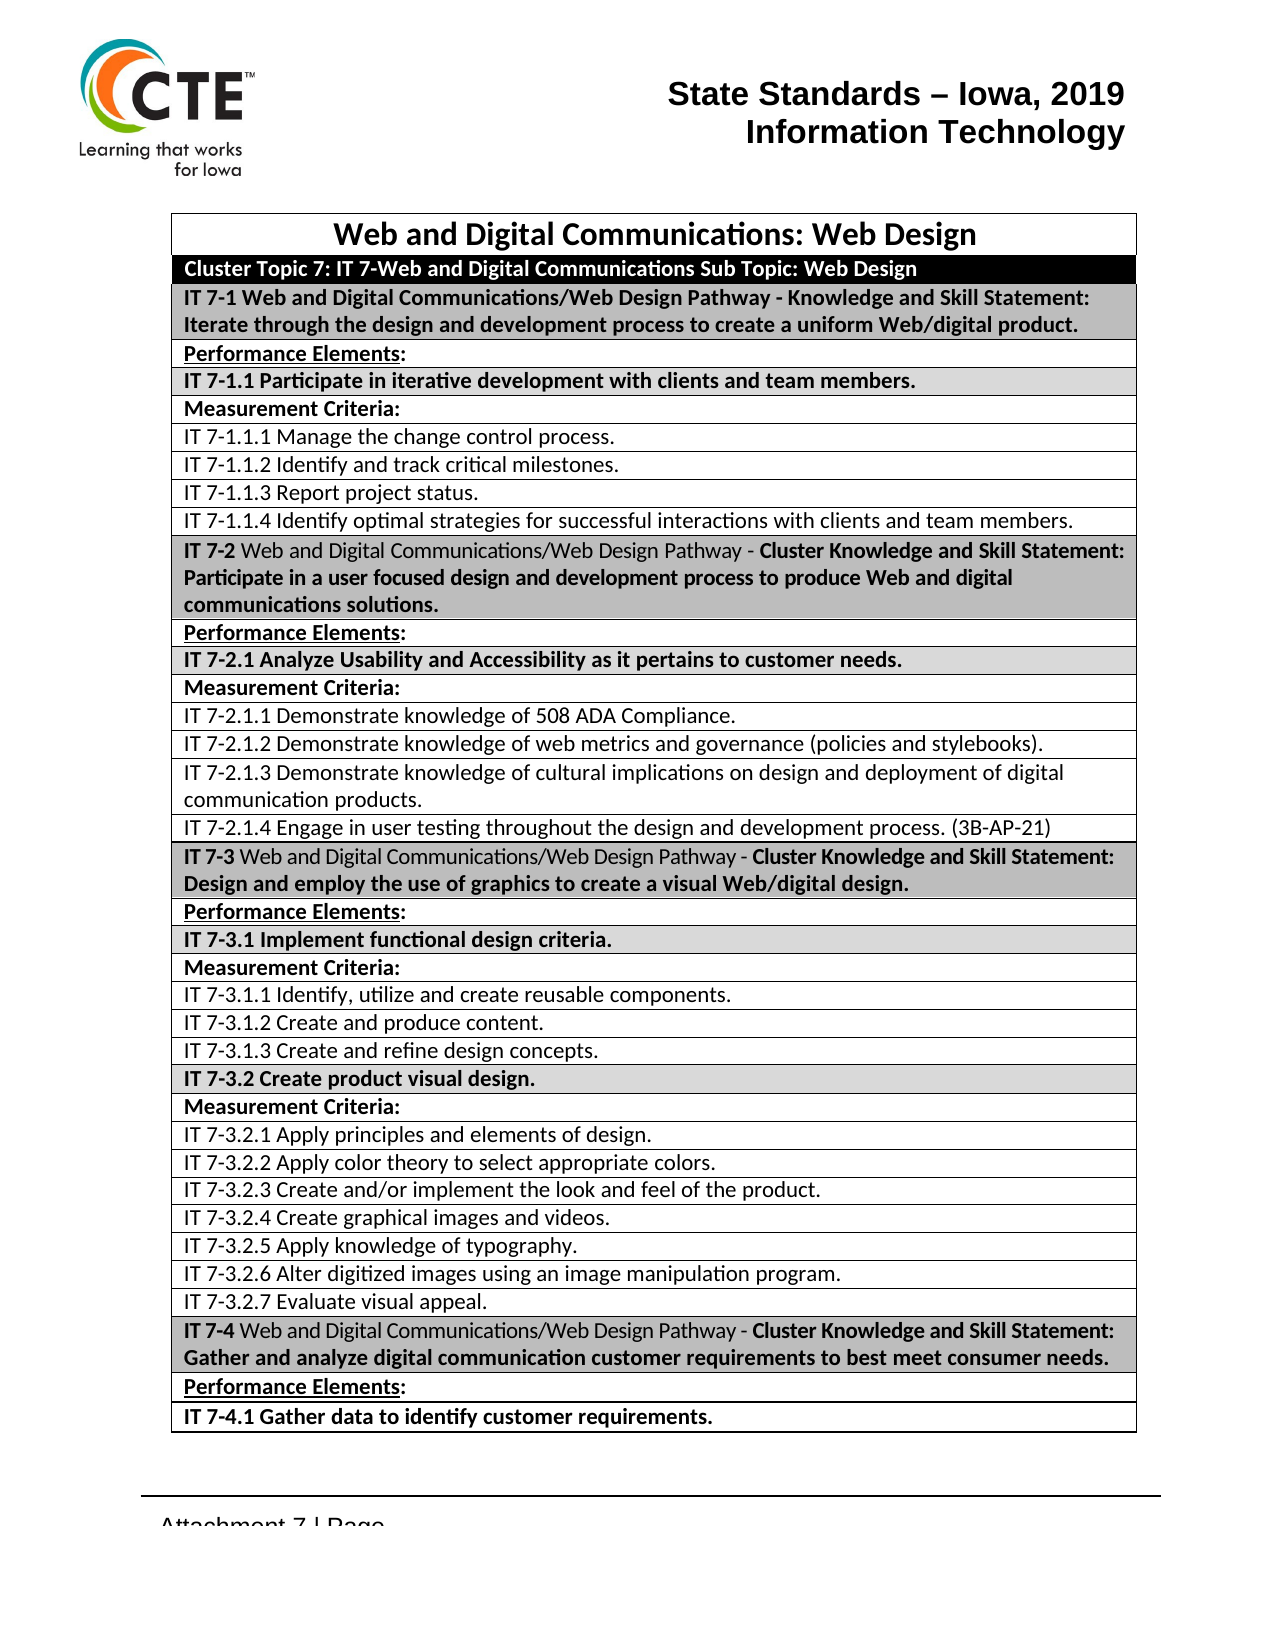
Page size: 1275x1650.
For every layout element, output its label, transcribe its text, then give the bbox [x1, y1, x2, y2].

table_cell IT 7-4.1 Gather data to identify customer requirements. [172, 1403, 1136, 1431]
table_cell Measurement Criteria: [172, 675, 1136, 702]
table_cell IT 7-1.1.1 Manage the change control process. [172, 424, 1136, 451]
table_cell IT 7-2.1.2 Demonstrate knowledge of web metrics and governance (policies and stylebooks). [172, 731, 1136, 758]
table_cell Performance Elements: [172, 899, 1136, 925]
table_cell Measurement Criteria: [172, 1094, 1136, 1121]
table_cell IT 7-1.1.2 Identify and track critical milestones. [172, 452, 1136, 479]
table_cell IT 7-3.2.3 Create and/or implement the look and feel of the product. [172, 1178, 1136, 1204]
table_cell IT 7-3.2.2 Apply color theory to select appropriate colors. [172, 1150, 1136, 1177]
table_cell IT 7-2 Web and Digital Communications/Web Design Pathway - Cluster Knowledge and Skill Statement: Participate in a user focused design and development process to produce Web and digital communications solutions. [172, 536, 1136, 618]
table_cell IT 7-3.2.1 Apply principles and elements of design. [172, 1122, 1136, 1149]
table_cell IT 7-3.1.2 Create and produce content. [172, 1010, 1136, 1037]
table_cell IT 7-1.1.4 Identify optimal strategies for successful interactions with clients and team members. [172, 508, 1136, 535]
table_cell Measurement Criteria: [172, 954, 1136, 981]
table_header Web and Digital Communications: Web Design [172, 214, 1136, 254]
table_cell IT 7-2.1.3 Demonstrate knowledge of cultural implications on design and deployment of digital communication products. [172, 759, 1136, 813]
table_cell IT 7-1 Web and Digital Communications/Web Design Pathway - Knowledge and Skill Statement: Iterate through the design and development process to create a uniform Web/digital product. [172, 284, 1136, 339]
table_cell Performance Elements: [172, 620, 1136, 646]
table_cell IT 7-3.2.6 Alter digitized images using an image manipulation program. [172, 1261, 1136, 1288]
table_cell IT 7-3.1 Implement functional design criteria. [172, 926, 1136, 953]
table_cell Measurement Criteria: [172, 396, 1136, 423]
table_cell IT 7-3.2.7 Evaluate visual appeal. [172, 1289, 1136, 1316]
table_cell IT 7-4 Web and Digital Communications/Web Design Pathway - Cluster Knowledge and Skill Statement: Gather and analyze digital communication customer requirements to best meet consumer needs. [172, 1317, 1136, 1372]
table_cell IT 7-3.1.3 Create and refine design concepts. [172, 1038, 1136, 1064]
table_cell IT 7-3 Web and Digital Communications/Web Design Pathway - Cluster Knowledge and Skill Statement: Design and employ the use of graphics to create a visual Web/digital design. [172, 843, 1136, 897]
table_cell Cluster Topic 7: IT 7-Web and Digital Communications Sub Topic: Web Design [172, 255, 1136, 284]
picture [79, 39, 255, 176]
table_cell IT 7-2.1.4 Engage in user testing throughout the design and development process. (3B-AP-21) [172, 815, 1136, 841]
table_cell Performance Elements: [172, 1373, 1136, 1401]
table_cell IT 7-3.1.1 Identify, utilize and create reusable components. [172, 982, 1136, 1009]
table_cell IT 7-2.1.1 Demonstrate knowledge of 508 ADA Compliance. [172, 703, 1136, 730]
table_cell Performance Elements: [172, 340, 1136, 367]
table_cell IT 7-3.2.5 Apply knowledge of typography. [172, 1233, 1136, 1260]
table_cell IT 7-1.1.3 Report project status. [172, 480, 1136, 507]
table_cell IT 7-3.2 Create product visual design. [172, 1065, 1136, 1093]
table_cell IT 7-1.1 Participate in iterative development with clients and team members. [172, 368, 1136, 395]
table_cell IT 7-2.1 Analyze Usability and Accessibility as it pertains to customer needs. [172, 647, 1136, 674]
table_cell IT 7-3.2.4 Create graphical images and videos. [172, 1205, 1136, 1232]
